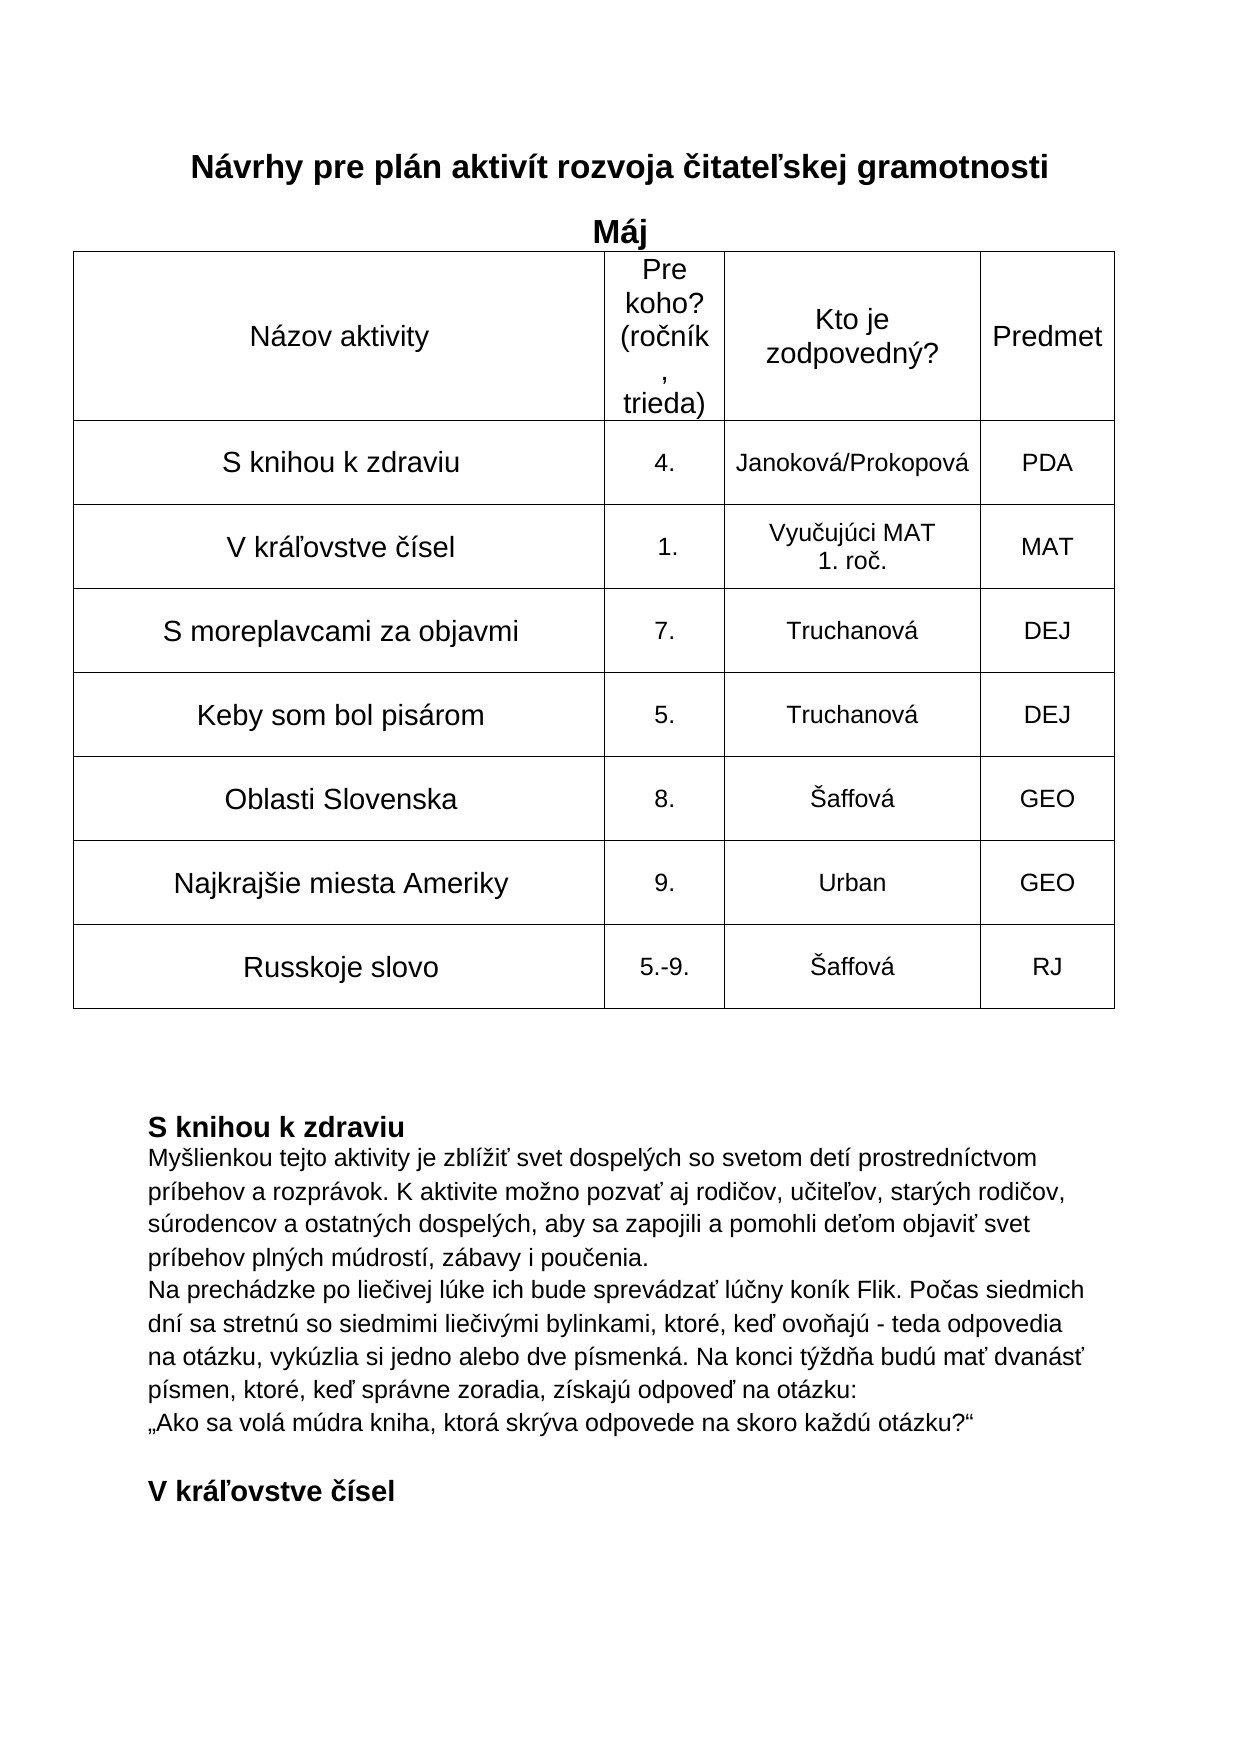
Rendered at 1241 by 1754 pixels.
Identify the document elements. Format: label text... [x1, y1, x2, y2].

text „Ako sa volá múdra kniha, ktorá skrýva odpovede na skoro každú otázku?“ [148, 1408, 1093, 1436]
table_cell Russkoje slovo [74, 925, 604, 1008]
table_header Predmet [981, 252, 1114, 420]
text Máj [148, 213, 1093, 251]
table_cell Truchanová [725, 589, 980, 672]
text V kráľovstve čísel [148, 1474, 1093, 1507]
table_cell GEO [981, 841, 1114, 924]
table_cell Oblasti Slovenska [74, 757, 604, 840]
table_cell 9. [605, 841, 724, 924]
table_cell RJ [981, 925, 1114, 1008]
table_cell S knihou k zdraviu [74, 421, 604, 504]
text Myšlienkou tejto aktivity je zblížiť svet dospelých so svetom detí prostredníctvom príbehov a rozprávok. K aktivite možno pozvať aj rodičov, učiteľov, starých rodičov, súrodencov a ostatných dospelých, aby sa zapojili a pomohli deťom objaviť svet príbehov plných múdrostí, zábavy i poučenia. [148, 1143, 1093, 1271]
table_header Pre koho? (ročník, trieda) [605, 252, 724, 420]
table_cell 5. [605, 673, 724, 756]
table_header Názov aktivity [74, 252, 604, 420]
table_cell GEO [981, 757, 1114, 840]
table_cell 4. [605, 421, 724, 504]
text Na prechádzke po liečivej lúke ich bude sprevádzať lúčny koník Flik. Počas siedmich dní sa stretnú so siedmimi liečivými bylinkami, ktoré, keď ovoňajú - teda odpovedia na otázku, vykúzlia si jedno alebo dve písmenká. Na konci týždňa budú mať dvanásť písmen, ktoré, keď správne zoradia, získajú odpoveď na otázku: [148, 1276, 1093, 1403]
table_header Kto je zodpovedný? [725, 252, 980, 420]
table_cell DEJ [981, 589, 1114, 672]
table_cell DEJ [981, 673, 1114, 756]
table_cell Truchanová [725, 673, 980, 756]
table_cell V kráľovstve čísel [74, 505, 604, 588]
table_cell Šaffová [725, 925, 980, 1008]
table_cell Keby som bol pisárom [74, 673, 604, 756]
table_cell MAT [981, 505, 1114, 588]
text S knihou k zdraviu [148, 1110, 1093, 1143]
table_cell Urban [725, 841, 980, 924]
table_cell 8. [605, 757, 724, 840]
table_cell Najkrajšie miesta Ameriky [74, 841, 604, 924]
table_cell Šaffová [725, 757, 980, 840]
table_cell S moreplavcami za objavmi [74, 589, 604, 672]
table_cell PDA [981, 421, 1114, 504]
text Návrhy pre plán aktivít rozvoja čitateľskej gramotnosti [148, 148, 1093, 186]
table_cell 5.-9. [605, 925, 724, 1008]
table_cell Vyučujúci MAT 1. roč. [725, 505, 980, 588]
table_cell Janoková/Prokopová [725, 421, 980, 504]
table_cell 1. [605, 505, 724, 588]
table_cell 7. [605, 589, 724, 672]
